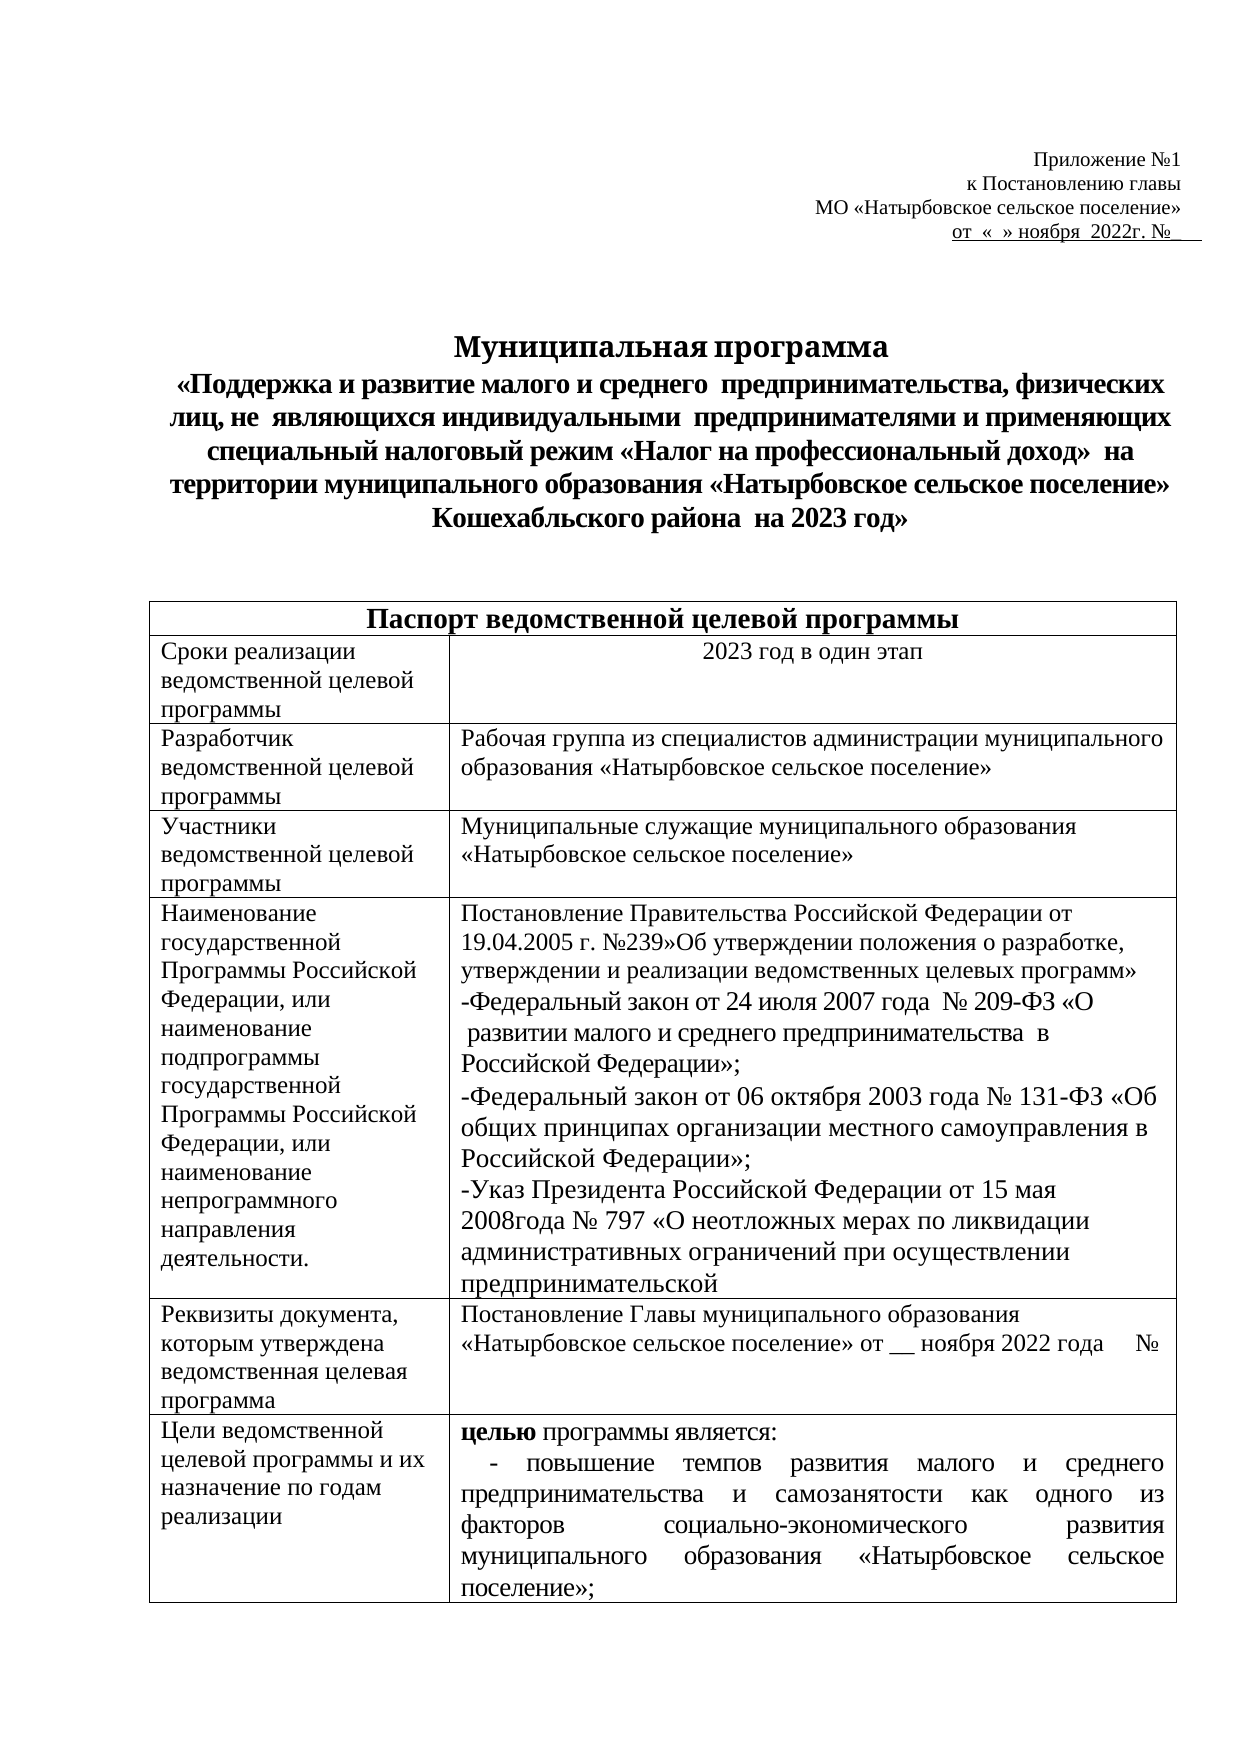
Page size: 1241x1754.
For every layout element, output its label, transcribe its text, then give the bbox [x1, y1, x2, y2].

table_cell Постановление Главы муниципального образования «Натырбовское сельское поселение» от __ ноября 2022 года № [450, 1299, 1176, 1414]
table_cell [150, 1415, 449, 1602]
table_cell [450, 1415, 1176, 1602]
table_cell Реквизиты документа, которым утверждена ведомственная целевая программа [150, 1299, 449, 1414]
subtitle Муниципальная программа [162, 332, 1181, 365]
table_header Паспорт ведомственной целевой программы [150, 602, 1176, 635]
table_cell Участники ведомственной целевой программы [150, 811, 449, 897]
table_cell Рабочая группа из специалистов администрации муниципального образования «Натырбовское сельское поселение» [450, 724, 1176, 810]
text МО «Натырбовское сельское поселение» [161, 195, 1181, 219]
table_cell Сроки реализации ведомственной целевой программы [150, 636, 449, 722]
table_cell Муниципальные служащие муниципального образования «Натырбовское сельское поселение» [450, 811, 1176, 897]
text Приложение №1 [161, 147, 1181, 171]
table_cell Разработчик ведомственной целевой программы [150, 724, 449, 810]
table_cell 2023 год в один этап [450, 636, 1176, 722]
table_cell Постановление Правительства Российской Федерации от 19.04.2005 г. №239»Об утверждении положения о разработке, утверждении и реализации ведомственных целевых программ» -Федеральный закон от 24 июля 2007 года № 209-ФЗ «О развитии малого и среднего предпринимательства в Российской Федерации»; -Федеральный закон от 06 октября 2003 года № 131-ФЗ «Об общих принципах организации местного самоуправления в Российской Федерации»; -Указ Президента Российской Федерации от 15 мая 2008года № 797 «О неотложных мерах по ликвидации административных ограничений при осуществлении предпринимательской [450, 898, 1176, 1298]
text «Поддержка и развитие малого и среднего предпринимательства, физических лиц, не являющихся индивидуальными предпринимателями и применяющих специальный налоговый режим «Налог на профессиональный доход» на территории муниципального образования «Натырбовское сельское поселение» Кошехабльского района на 2023 год» [161, 366, 1180, 533]
text от « » ноября 2022г. №_ [161, 219, 1181, 243]
text к Постановлению главы [161, 171, 1181, 195]
table_cell Наименование государственной Программы Российской Федерации, или наименование подпрограммы государственной Программы Российской Федерации, или наименование непрограммного направления деятельности. [150, 898, 449, 1298]
